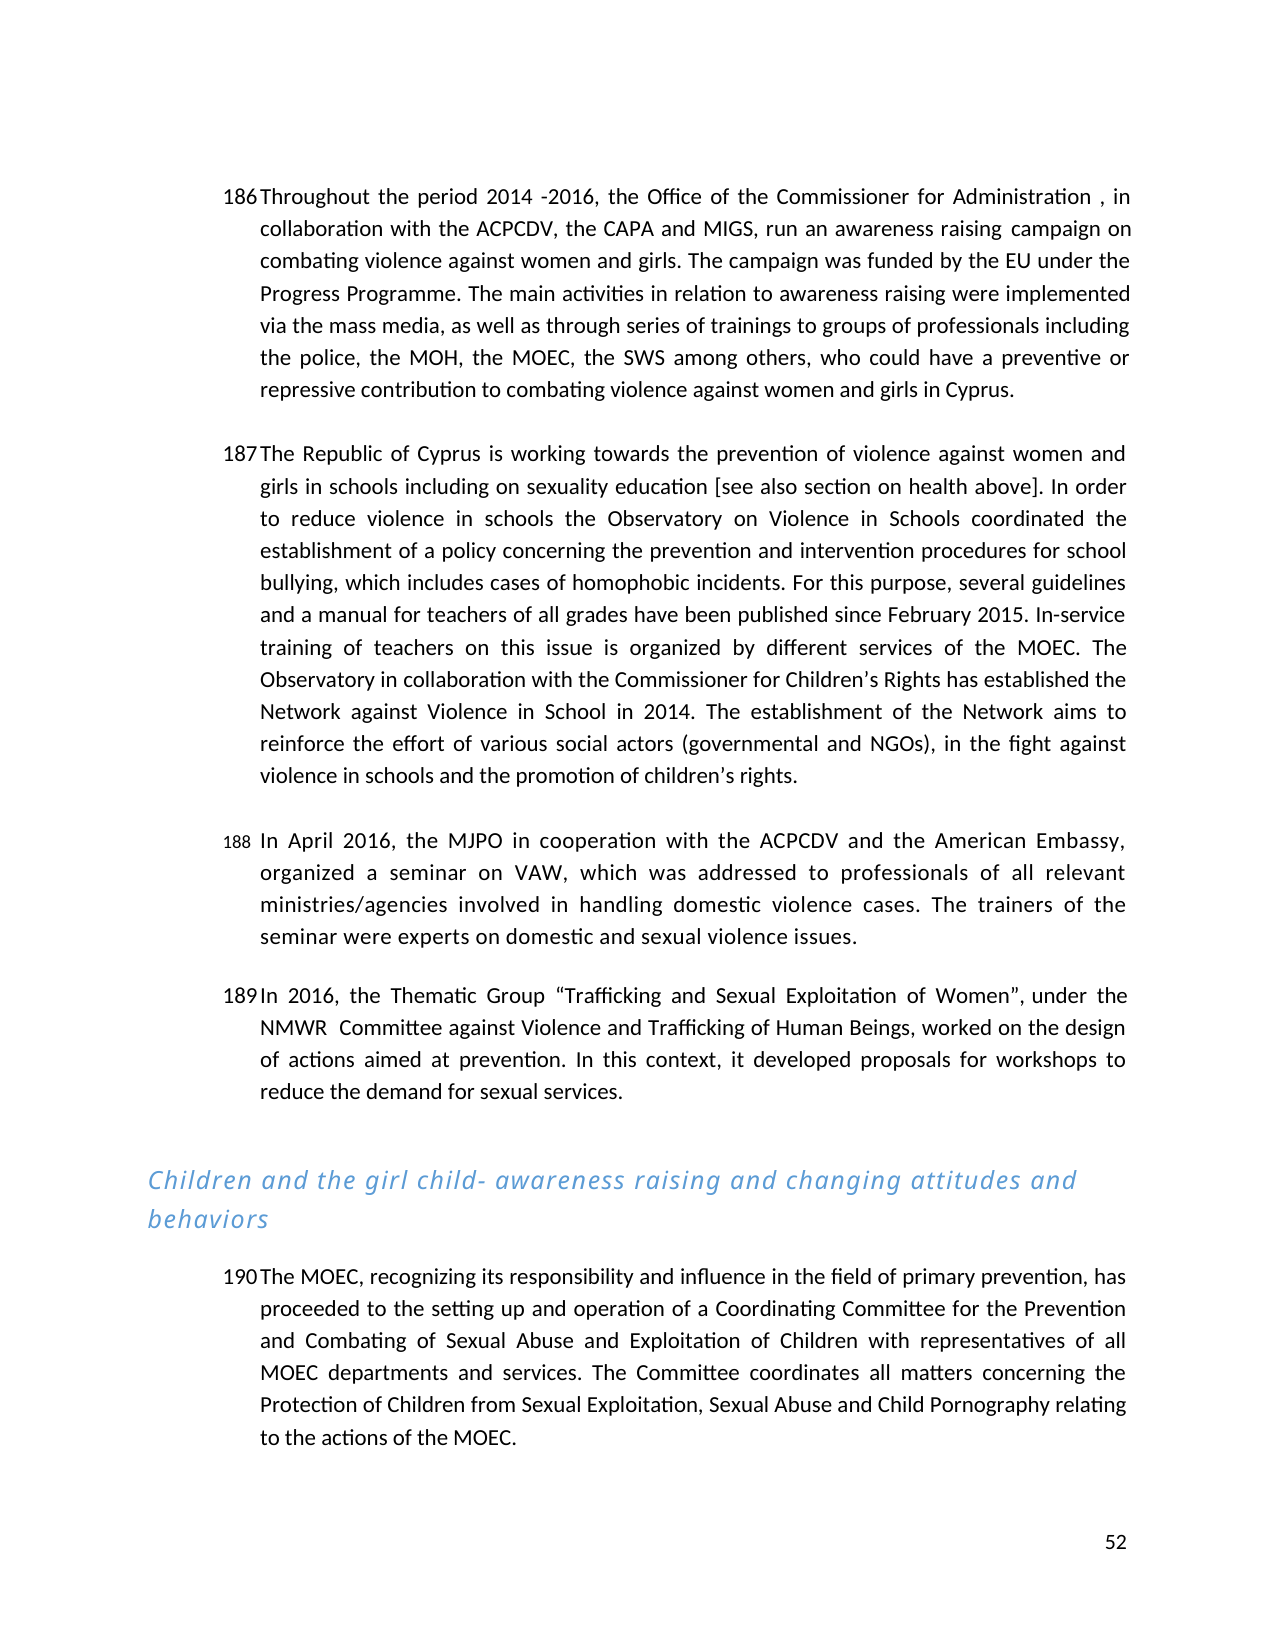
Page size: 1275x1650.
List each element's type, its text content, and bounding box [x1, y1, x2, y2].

list Throughout the period 2014 -2016, the Office of the Commissioner for Administration , in collaboration with the ACPCDV, the CAPA and MIGS, run an awareness raising campaign on combating violence against women and girls. The campaign was funded by the EU under the Progress Programme. The main activities in relation to awareness raising were implemented via the mass media, as well as through series of trainings to groups of professionals including the police, the MOH, the MOEC, the SWS among others, who could have a preventive or repressive contribution to combating violence against women and girls in Cyprus. [222, 182, 1132, 403]
list In April 2016, the MJPO in cooperation with the ACPCDV and the American Embassy, organized a seminar on VAW, which was addressed to professionals of all relevant ministries/agencies involved in handling domestic violence cases. The trainers of the seminar were experts on domestic and sexual violence issues. [222, 826, 1128, 950]
list In 2016, the Thematic Group “Trafficking and Sexual Exploitation of Women”, under the NMWR Committee against Violence and Trafficking of Human Beings, worked on the design of actions aimed at prevention. In this context, it developed proposals for workshops to reduce the demand for sexual services. [222, 981, 1128, 1106]
subtitle Children and the girl child- awareness raising and changing attitudes and behaviors [147, 1163, 1128, 1236]
list The Republic of Cyprus is working towards the prevention of violence against women and girls in schools including on sexuality education [see also section on health above]. In order to reduce violence in schools the Observatory on Violence in Schools coordinated the establishment of a policy concerning the prevention and intervention procedures for school bullying, which includes cases of homophobic incidents. For this purpose, several guidelines and a manual for teachers of all grades have been published since February 2015. In-service training of teachers on this issue is organized by different services of the MOEC. The Observatory in collaboration with the Commissioner for Children’s Rights has established the Network against Violence in School in 2014. The establishment of the Network aims to reinforce the effort of various social actors (governmental and NGOs), in the fight against violence in schools and the promotion of children’s rights. [222, 439, 1128, 789]
list The MOEC, recognizing its responsibility and influence in the field of primary prevention, has proceeded to the setting up and operation of a Coordinating Committee for the Prevention and Combating of Sexual Abuse and Exploitation of Children with representatives of all MOEC departments and services. The Committee coordinates all matters concerning the Protection of Children from Sexual Exploitation, Sexual Abuse and Child Pornography relating to the actions of the MOEC. [222, 1262, 1128, 1451]
